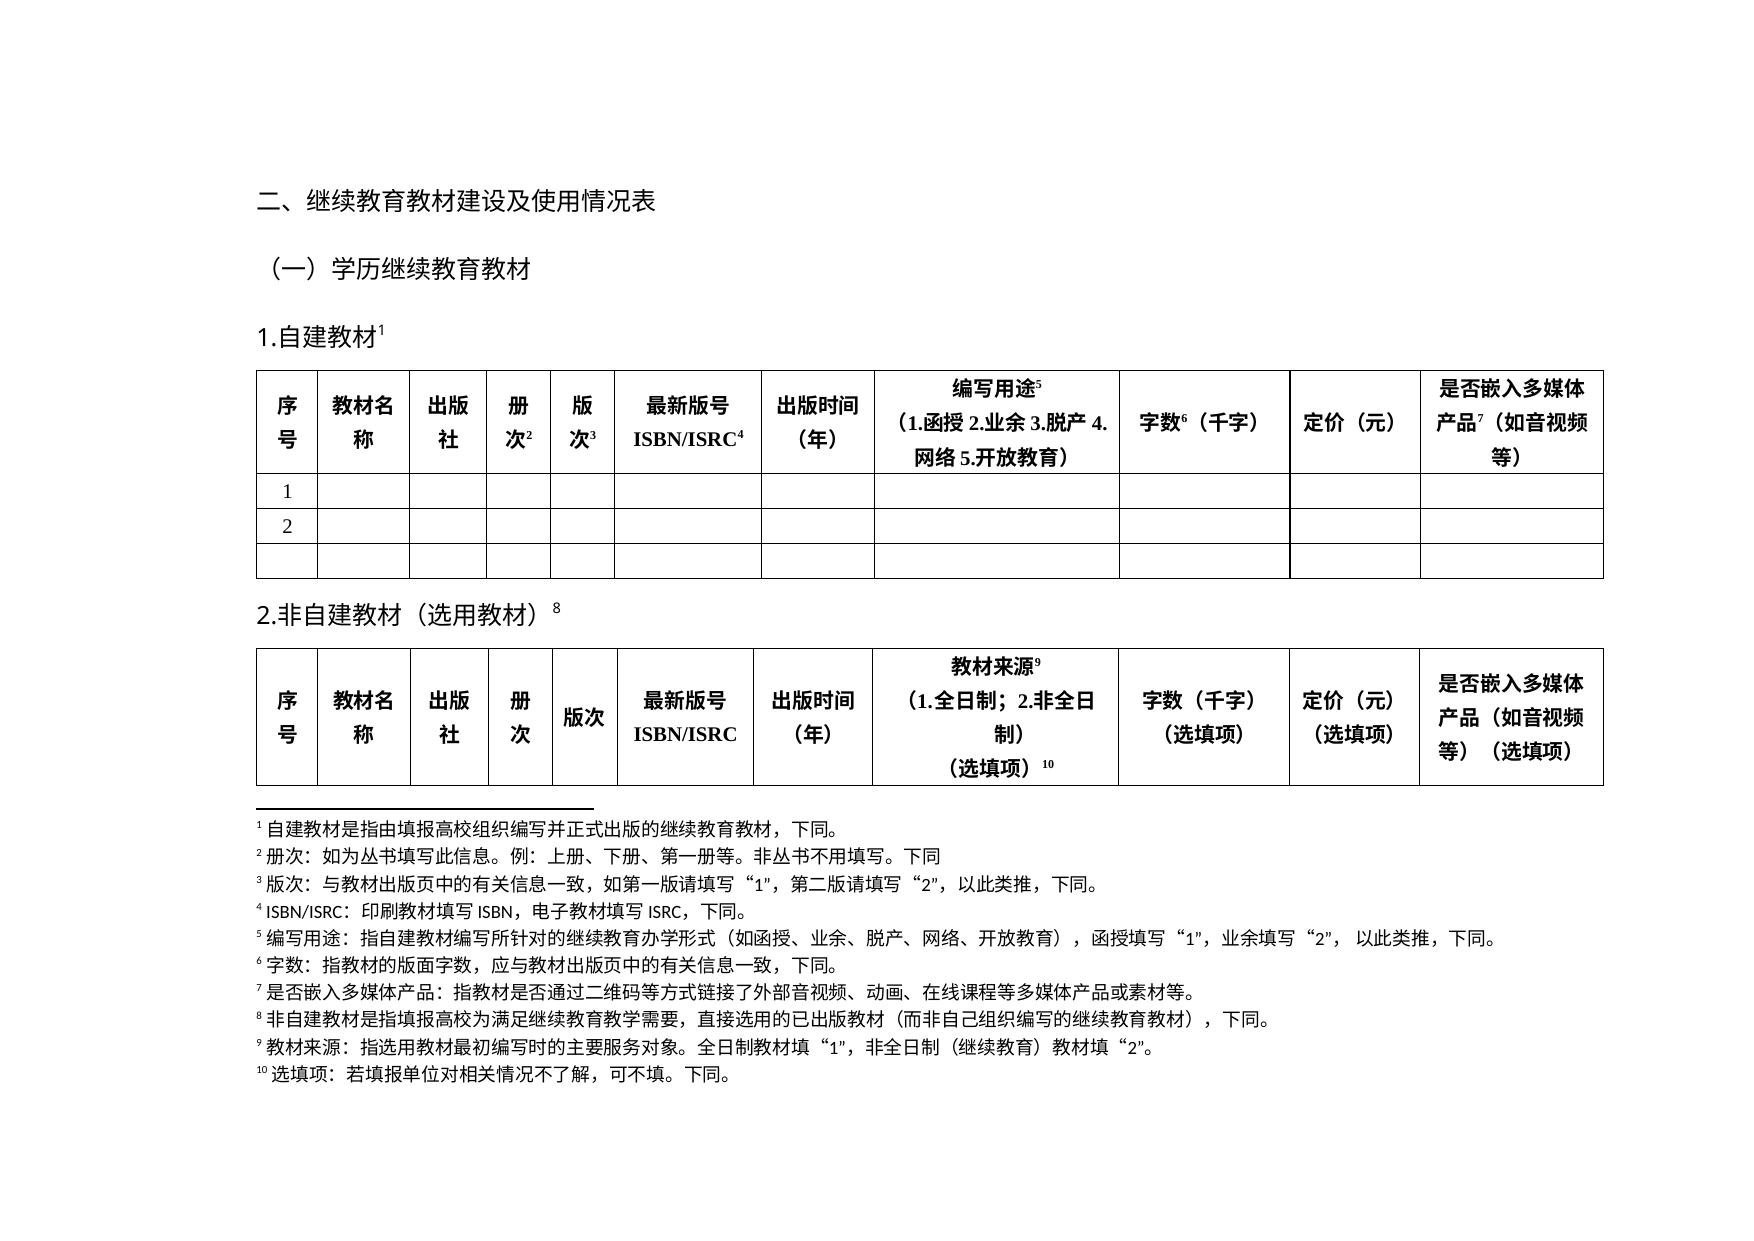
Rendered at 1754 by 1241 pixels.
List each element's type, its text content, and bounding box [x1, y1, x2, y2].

table_cell [875, 509, 1119, 543]
table_cell [762, 544, 874, 578]
table_cell [1120, 509, 1289, 543]
table_cell [487, 509, 550, 543]
table_cell [318, 509, 409, 543]
table_header 教材来源 全日制；2.非全日制） （选填项） [873, 649, 1118, 785]
table_header 出版社 [410, 371, 486, 473]
table_cell [875, 544, 1119, 578]
table_header 序号 [257, 649, 317, 785]
table_cell [487, 474, 550, 508]
table_cell [1120, 474, 1289, 508]
table_header 序号 [257, 371, 317, 473]
table_header 最新版号 ISBN/ISRC [615, 371, 761, 473]
table_cell [615, 544, 761, 578]
table_cell [410, 544, 486, 578]
text 2.非自建教材（选用教材） [256, 579, 1604, 647]
table_cell [762, 474, 874, 508]
table_cell [1291, 474, 1420, 508]
table_cell [1291, 509, 1420, 543]
table_header 版次 [551, 371, 614, 473]
table_cell [487, 544, 550, 578]
table_cell [615, 474, 761, 508]
table_cell 1 [257, 474, 317, 508]
table_header 教材名称 [318, 371, 409, 473]
table_cell [1421, 544, 1603, 578]
table_cell [318, 474, 409, 508]
table_header 编写用途 （1.函授2.业余3.脱产4.网络5.开放教育） [875, 371, 1119, 473]
table_cell [410, 509, 486, 543]
table_cell [410, 474, 486, 508]
table_header 册次 [489, 649, 552, 785]
table_cell [875, 474, 1119, 508]
table_header 定价（元） [1291, 371, 1420, 473]
table_header 字数（千字） （选填项） [1119, 649, 1289, 785]
table_cell [257, 544, 317, 578]
table_cell [762, 509, 874, 543]
table_header 出版时间（年） [762, 371, 874, 473]
table_cell [318, 544, 409, 578]
table_cell 2 [257, 509, 317, 543]
table_header 定价（元）（选填项） [1290, 649, 1419, 785]
table_header 教材名称 [318, 649, 410, 785]
table_cell [615, 509, 761, 543]
table_cell [1291, 544, 1420, 578]
table_header 出版社 [411, 649, 488, 785]
table_header 版次 [553, 649, 617, 785]
table_cell [1120, 544, 1289, 578]
table_header 出版时间（年） [754, 649, 872, 785]
table_header 字数（千字） [1120, 371, 1289, 473]
table_cell [1421, 474, 1603, 508]
table_header 是否嵌入多媒体产品（如音视频等） [1421, 371, 1603, 473]
table_cell [551, 474, 614, 508]
table_header 最新版号ISBN/ISRC [618, 649, 753, 785]
table_header 册次 [487, 371, 550, 473]
table_header 是否嵌入多媒体产品（如音视频等）（选填项） [1420, 649, 1603, 785]
list 二、继续教育教材建设及使用情况表 [256, 165, 1604, 233]
table_cell [1421, 509, 1603, 543]
text （一）学历继续教育教材 [256, 233, 1604, 302]
text 1.自建教材 [256, 302, 1604, 370]
table_cell [551, 544, 614, 578]
table_cell [551, 509, 614, 543]
